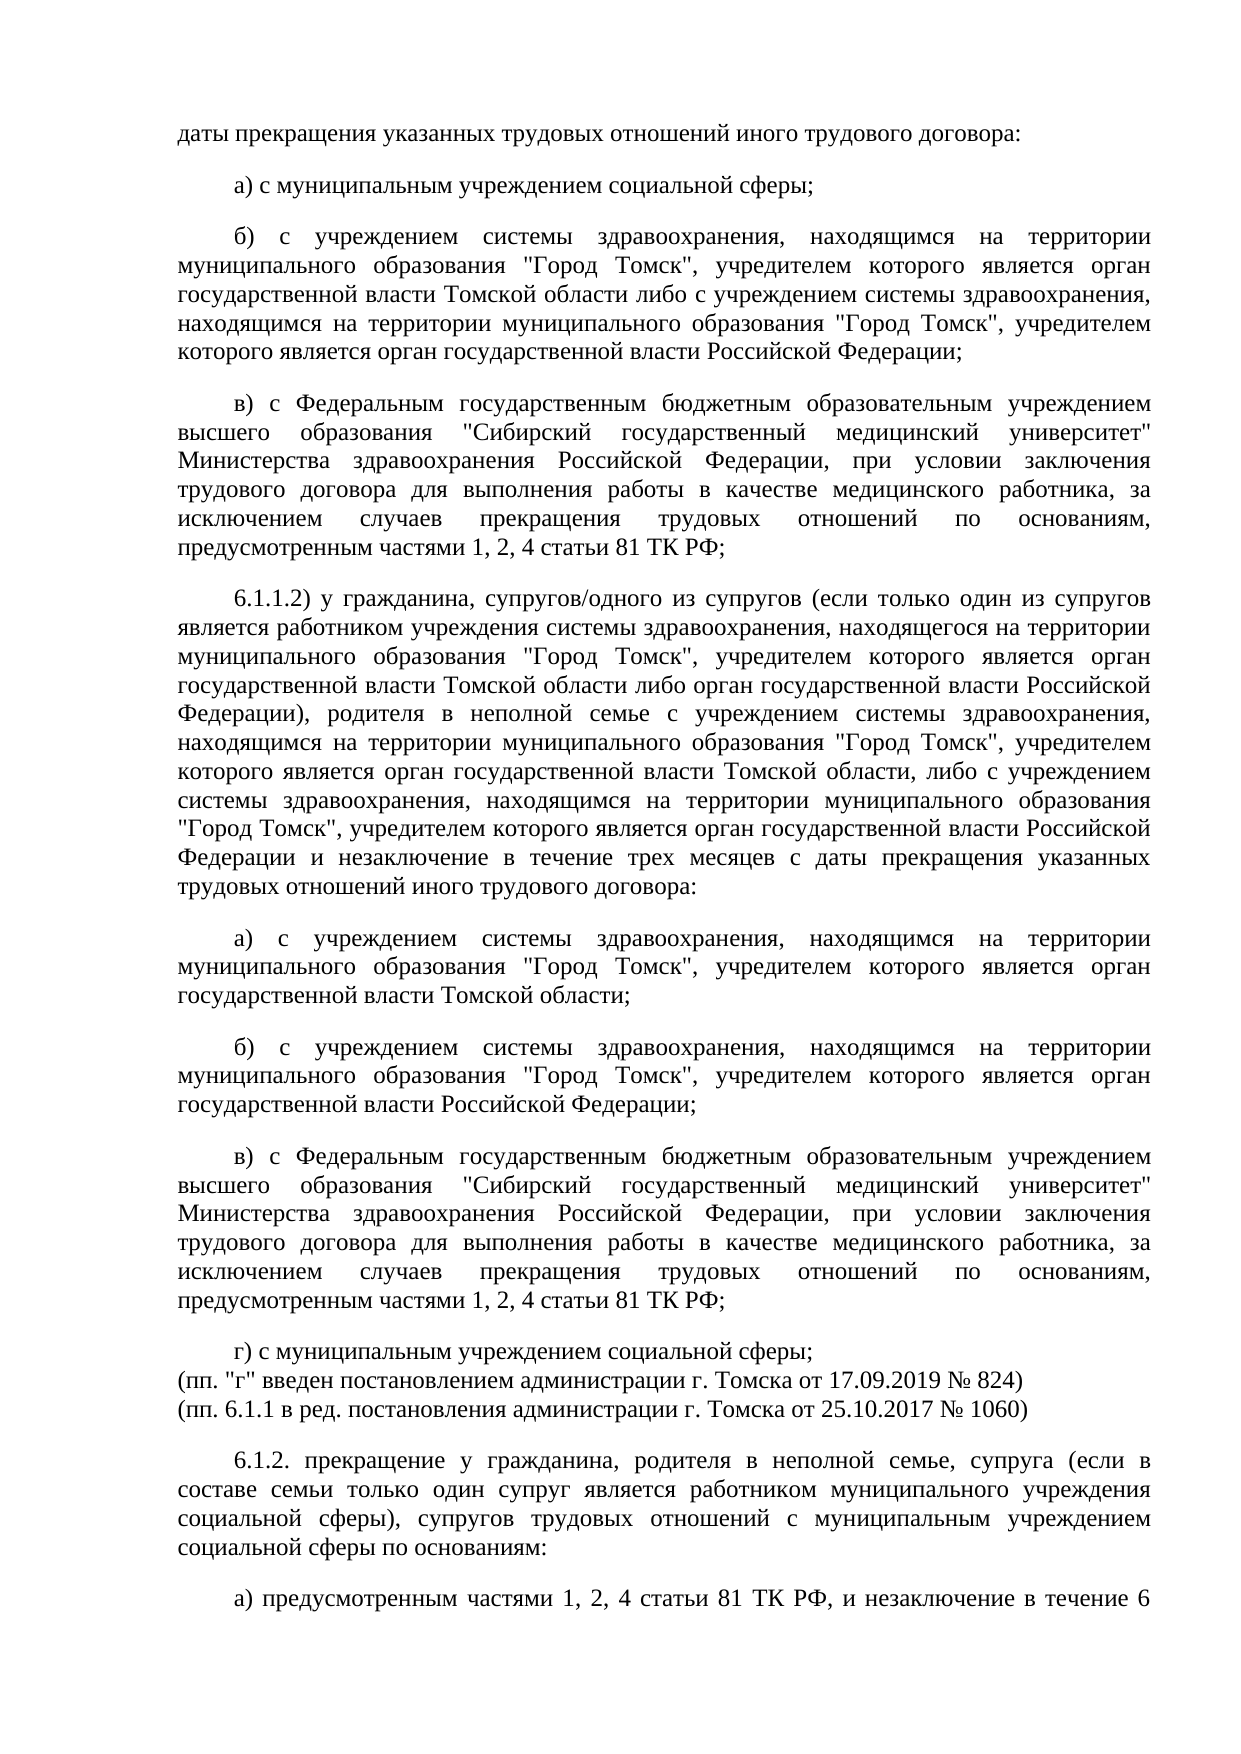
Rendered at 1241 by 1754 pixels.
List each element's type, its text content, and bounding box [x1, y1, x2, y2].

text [177, 118, 1152, 147]
text (пп. "г" введен постановлением администрации г. Томска от 17.09.2019 № 824) [177, 1365, 1152, 1394]
text (пп. 6.1.1 в ред. постановления администрации г. Томска от 25.10.2017 № 1060) [177, 1394, 1152, 1423]
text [177, 1583, 1152, 1612]
text б) с учреждением системы здравоохранения, находящимся на территории муниципального образования "Город Томск", учредителем которого является орган государственной власти Томской области либо с учреждением системы здравоохранения, находящимся на территории муниципального образования "Город Томск", учредителем которого является орган государственной власти Российской Федерации; [177, 221, 1152, 365]
text 6.1.2. прекращение у гражданина, родителя в неполной семье, супруга (если в составе семьи только один супруг является работником муниципального учреждения социальной сферы), супругов трудовых отношений с муниципальным учреждением социальной сферы по основаниям: [177, 1446, 1152, 1561]
text а) с учреждением системы здравоохранения, находящимся на территории муниципального образования "Город Томск", учредителем которого является орган государственной власти Томской области; [177, 923, 1152, 1009]
text г) с муниципальным учреждением социальной сферы; [177, 1336, 1152, 1365]
text в) с Федеральным государственным бюджетным образовательным учреждением высшего образования "Сибирский государственный медицинский университет" Министерства здравоохранения Российской Федерации, при условии заключения трудового договора для выполнения работы в качестве медицинского работника, за исключением случаев прекращения трудовых отношений по основаниям, предусмотренным частями 1, 2, 4 статьи 81 ТК РФ; [177, 388, 1152, 561]
text а) с муниципальным учреждением социальной сферы; [177, 170, 1152, 198]
text б) с учреждением системы здравоохранения, находящимся на территории муниципального образования "Город Томск", учредителем которого является орган государственной власти Российской Федерации; [177, 1032, 1152, 1118]
text 6.1.1.2) у гражданина, супругов/одного из супругов (если только один из супругов является работником учреждения системы здравоохранения, находящегося на территории муниципального образования "Город Томск", учредителем которого является орган государственной власти Томской области либо орган государственной власти Российской Федерации), родителя в неполной семье с учреждением системы здравоохранения, находящимся на территории муниципального образования "Город Томск", учредителем которого является орган государственной власти Томской области, либо с учреждением системы здравоохранения, находящимся на территории муниципального образования "Город Томск", учредителем которого является орган государственной власти Российской Федерации и незаключение в течение трех месяцев с даты прекращения указанных трудовых отношений иного трудового договора: [177, 583, 1152, 900]
text в) с Федеральным государственным бюджетным образовательным учреждением высшего образования "Сибирский государственный медицинский университет" Министерства здравоохранения Российской Федерации, при условии заключения трудового договора для выполнения работы в качестве медицинского работника, за исключением случаев прекращения трудовых отношений по основаниям, предусмотренным частями 1, 2, 4 статьи 81 ТК РФ; [177, 1141, 1152, 1313]
